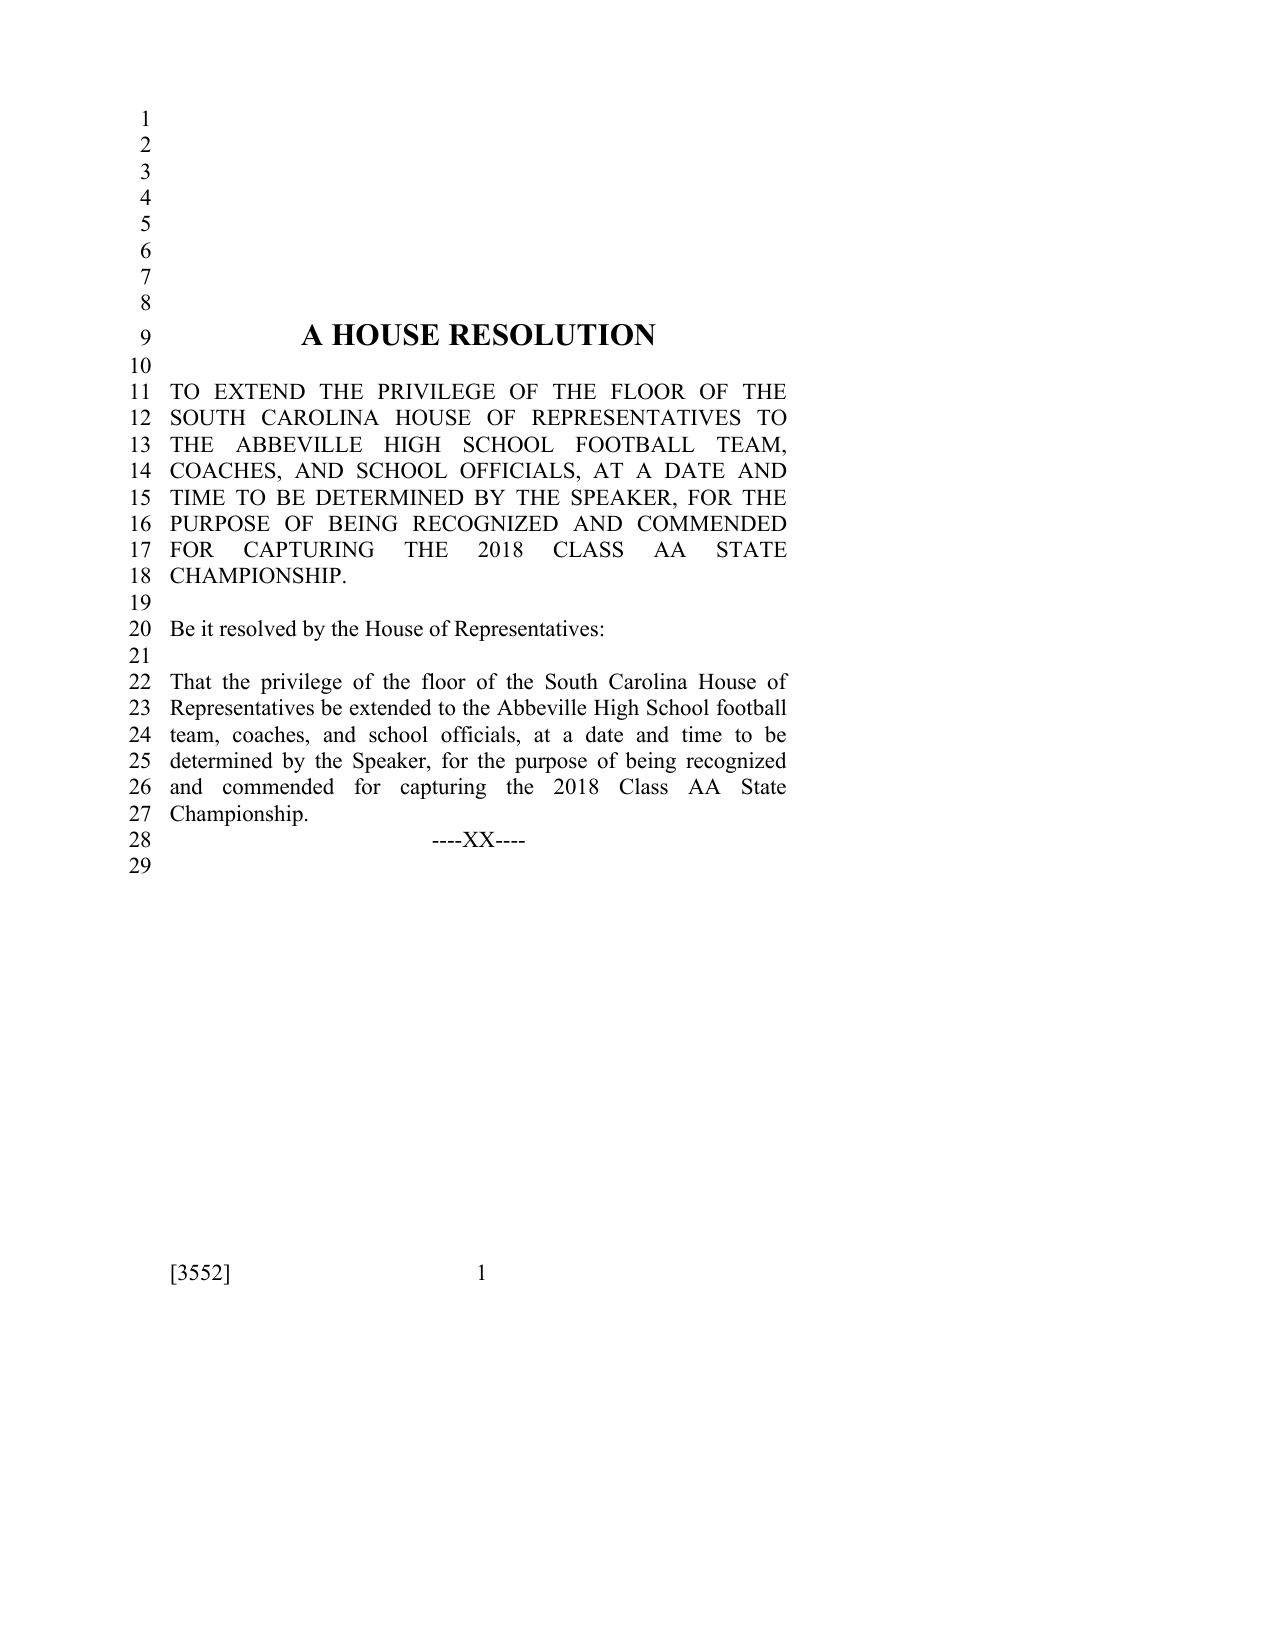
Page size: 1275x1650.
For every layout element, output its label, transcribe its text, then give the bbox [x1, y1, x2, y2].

text TO EXTEND THE PRIVILEGE OF THE FLOOR OF THE SOUTH CAROLINA HOUSE OF REPRESENTATIVES TO THE ABBEVILLE HIGH SCHOOL FOOTBALL TEAM, COACHES, AND SCHOOL OFFICIALS, AT A DATE AND TIME TO BE DETERMINED BY THE SPEAKER, FOR THE PURPOSE OF BEING RECOGNIZED AND COMMENDED FOR CAPTURING THE 2018 CLASS AA STATE CHAMPIONSHIP. [169, 378, 787, 589]
text Be it resolved by the House of Representatives: [169, 615, 787, 642]
text That the privilege of the floor of the South Carolina House of Representatives be extended to the Abbeville High School football team, coaches, and school officials, at a date and time to be determined by the Speaker, for the purpose of being recognized and commended for capturing the 2018 Class AA State Championship. [169, 668, 787, 826]
text ----XX---- [169, 826, 787, 852]
text A HOUSE RESOLUTION [169, 316, 787, 352]
